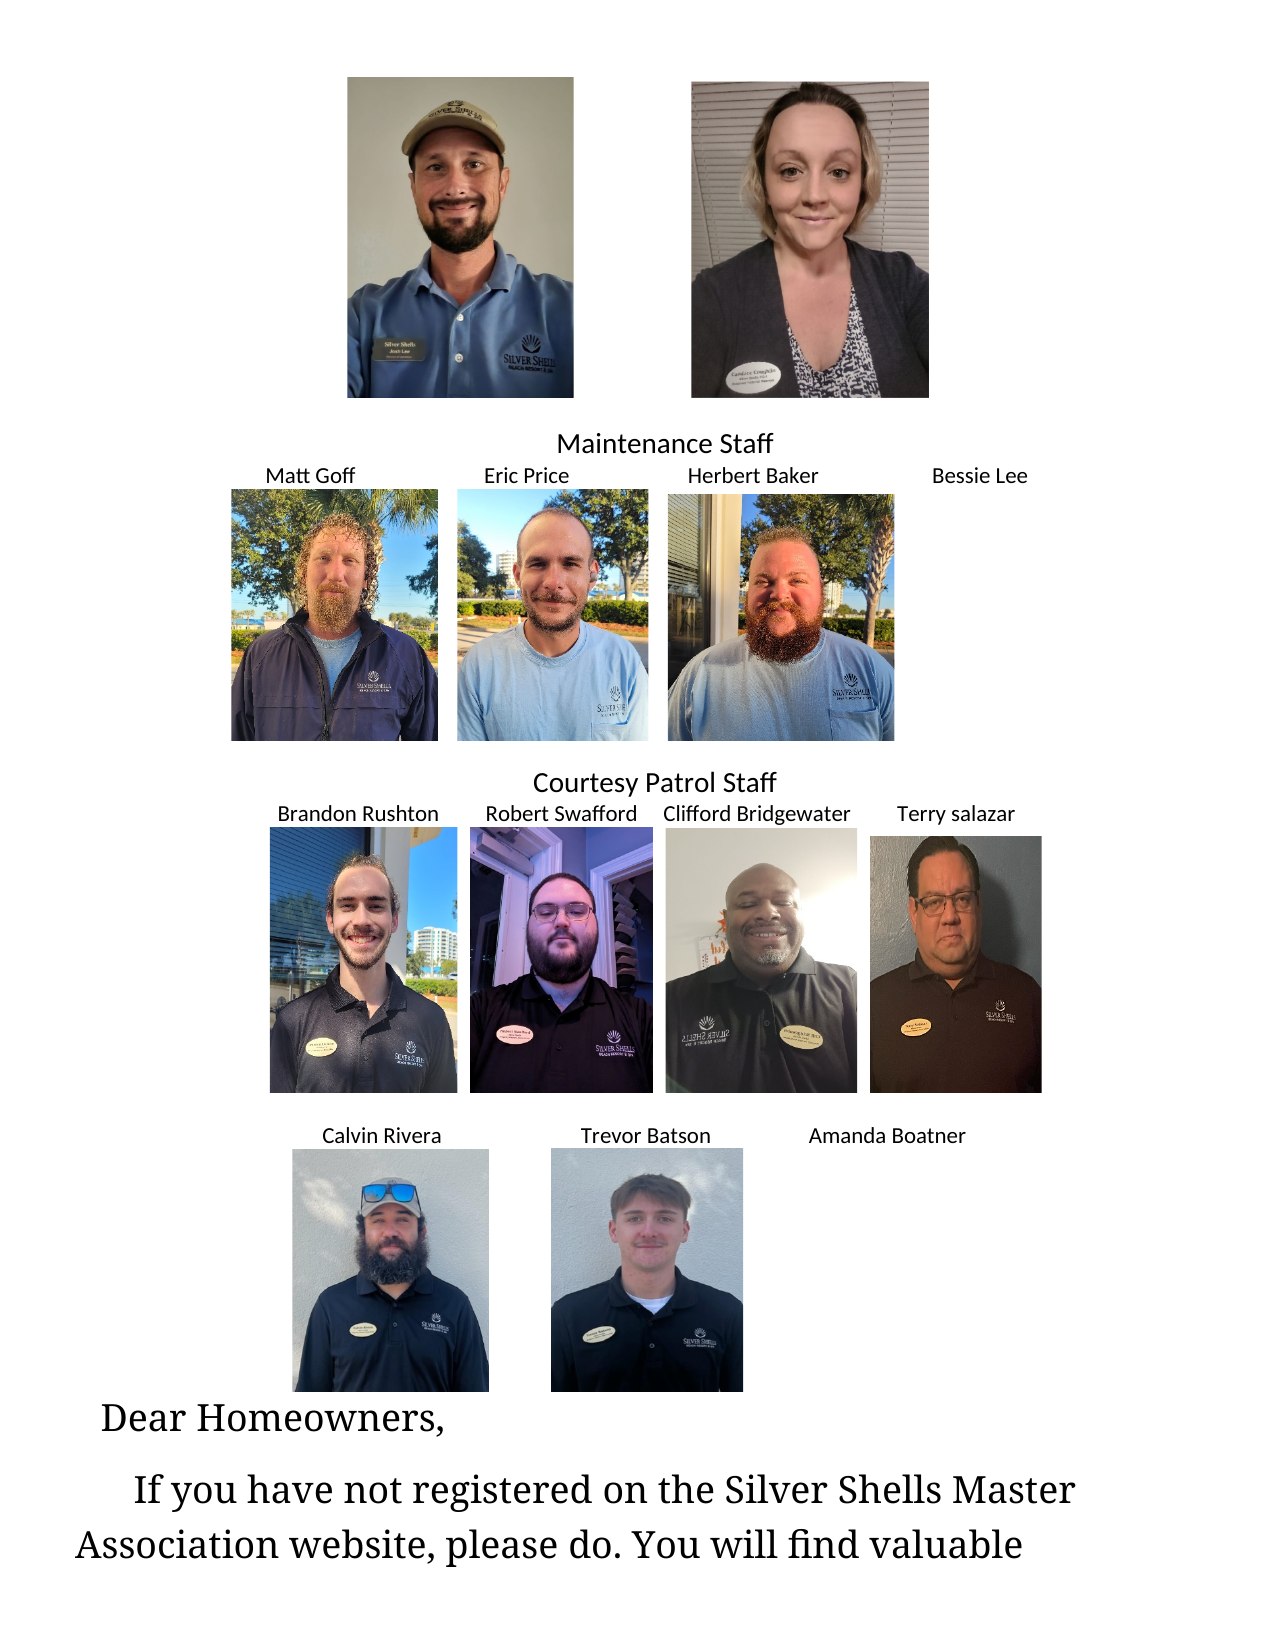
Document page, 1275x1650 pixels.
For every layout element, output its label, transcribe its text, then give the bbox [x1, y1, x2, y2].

picture [667, 494, 895, 741]
picture [269, 827, 458, 1093]
text Dear Homeowners, [75, 1391, 1200, 1442]
text Courtesy Patrol Staff [75, 764, 1200, 799]
picture [292, 1149, 489, 1392]
picture [551, 1148, 744, 1392]
picture [665, 828, 858, 1093]
picture [347, 77, 574, 398]
picture [470, 827, 653, 1093]
text Matt Goff Eric Price Herbert Baker Bessie Lee [75, 461, 1200, 489]
picture [231, 489, 438, 741]
picture [457, 489, 649, 741]
picture [692, 82, 929, 397]
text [75, 1463, 1200, 1569]
text Brandon Rushton Robert Swafford Clifford Bridgewater Terry salazar [75, 799, 1200, 827]
text Maintenance Staff [75, 426, 1200, 461]
picture [870, 836, 1042, 1093]
text Calvin Rivera Trevor Batson Amanda Boatner [75, 1121, 1200, 1149]
